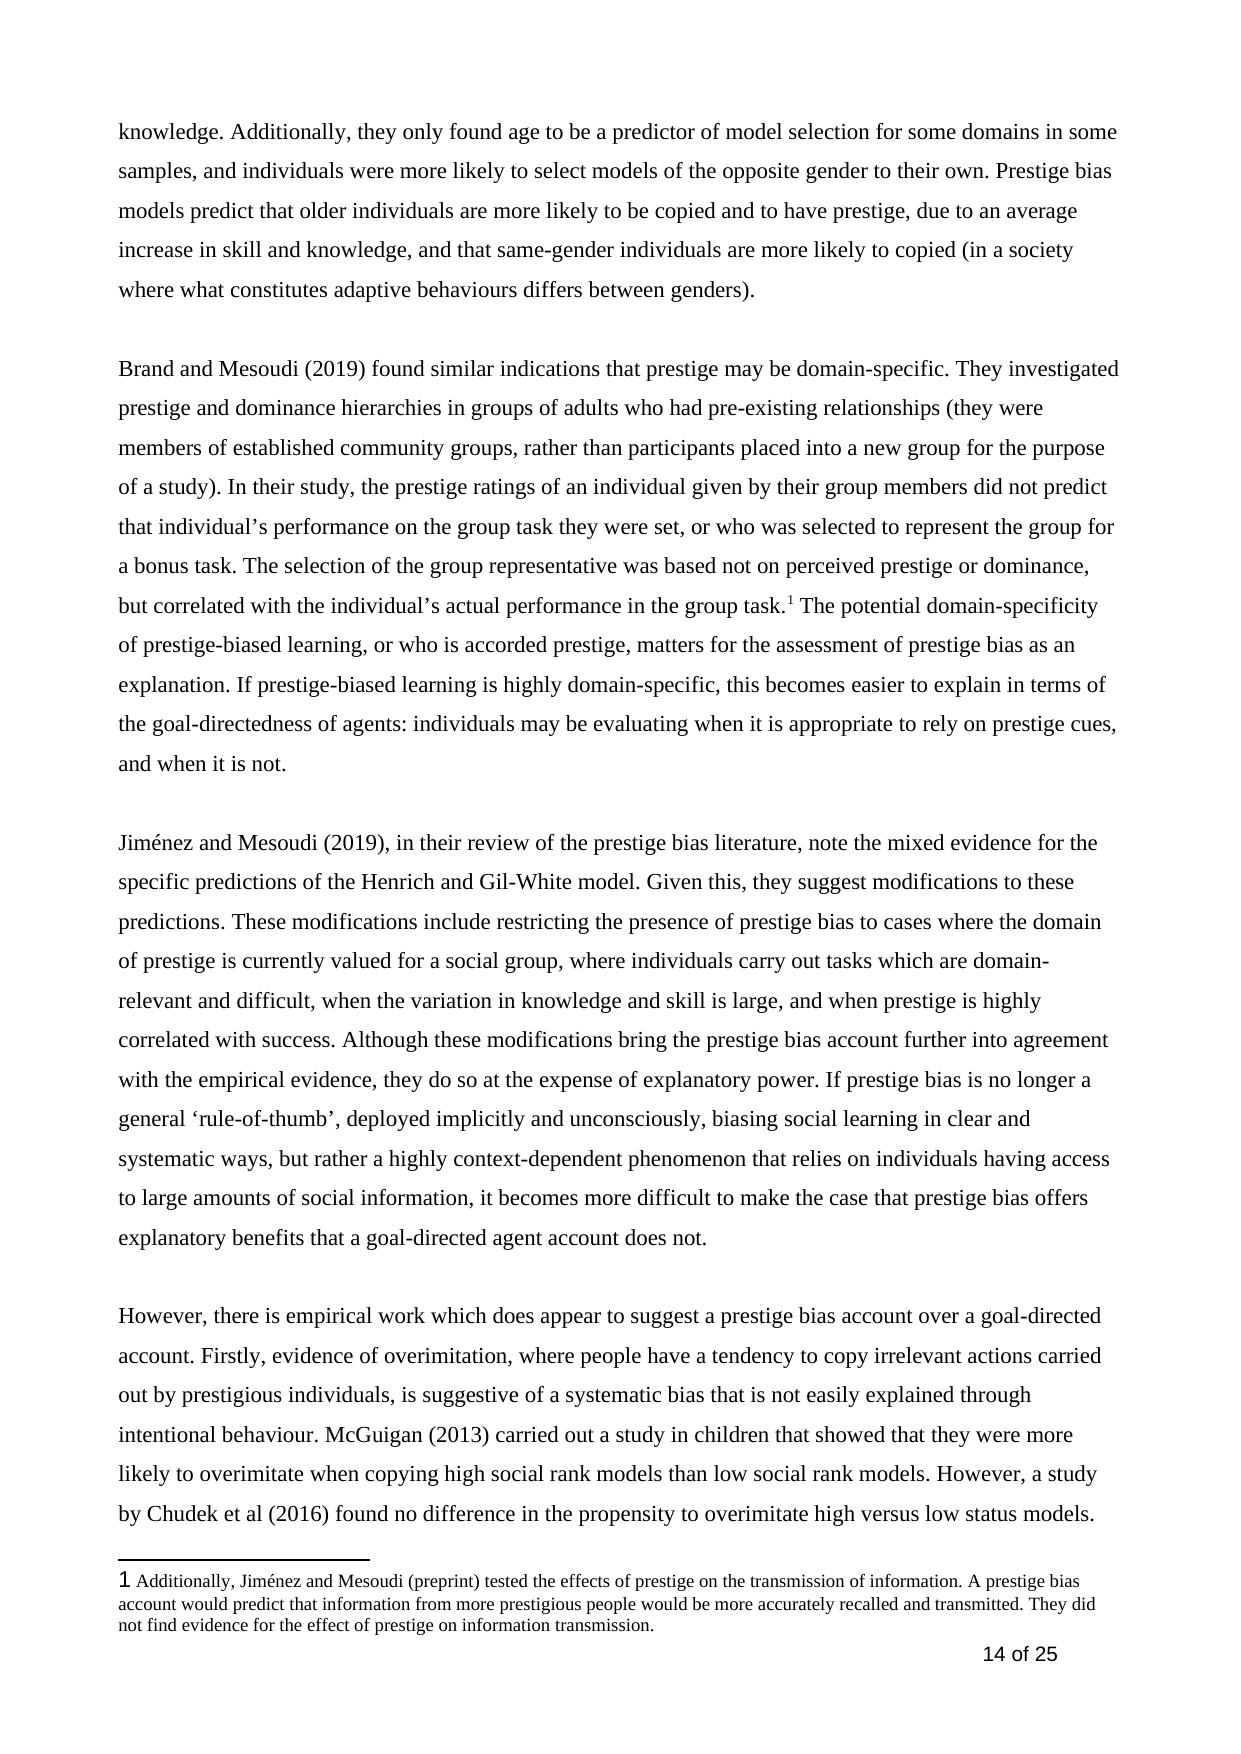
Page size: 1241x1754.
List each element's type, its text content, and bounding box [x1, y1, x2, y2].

text Jiménez and Mesoudi (2019), in their review of the prestige bias literature, note the mixed evidence for the specific predictions of the Henrich and Gil-White model. Given this, they suggest modifications to these predictions. These modifications include restricting the presence of prestige bias to cases where the domain of prestige is currently valued for a social group, where individuals carry out tasks which are domain-relevant and difficult, when the variation in knowledge and skill is large, and when prestige is highly correlated with success. Although these modifications bring the prestige bias account further into agreement with the empirical evidence, they do so at the expense of explanatory power. If prestige bias is no longer a general ‘rule-of-thumb’, deployed implicitly and unconsciously, biasing social learning in clear and systematic ways, but rather a highly context-dependent phenomenon that relies on individuals having access to large amounts of social information, it becomes more difficult to make the case that prestige bias offers explanatory benefits that a goal-directed agent account does not. [118, 829, 1122, 1250]
text Brand and Mesoudi (2019) found similar indications that prestige may be domain-specific. They investigated prestige and dominance hierarchies in groups of adults who had pre-existing relationships (they were members of established community groups, rather than participants placed into a new group for the purpose of a study). In their study, the prestige ratings of an individual given by their group members did not predict that individual’s performance on the group task they were set, or who was selected to represent the group for a bonus task. The selection of the group representative was based not on perceived prestige or dominance, but correlated with the individual’s actual performance in the group task. The potential domain-specificity of prestige-biased learning, or who is accorded prestige, matters for the assessment of prestige bias as an explanation. If prestige-biased learning is highly domain-specific, this becomes easier to explain in terms of the goal-directedness of agents: individuals may be evaluating when it is appropriate to rely on prestige cues, and when it is not. [118, 355, 1122, 776]
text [118, 1302, 1122, 1526]
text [118, 118, 1122, 302]
